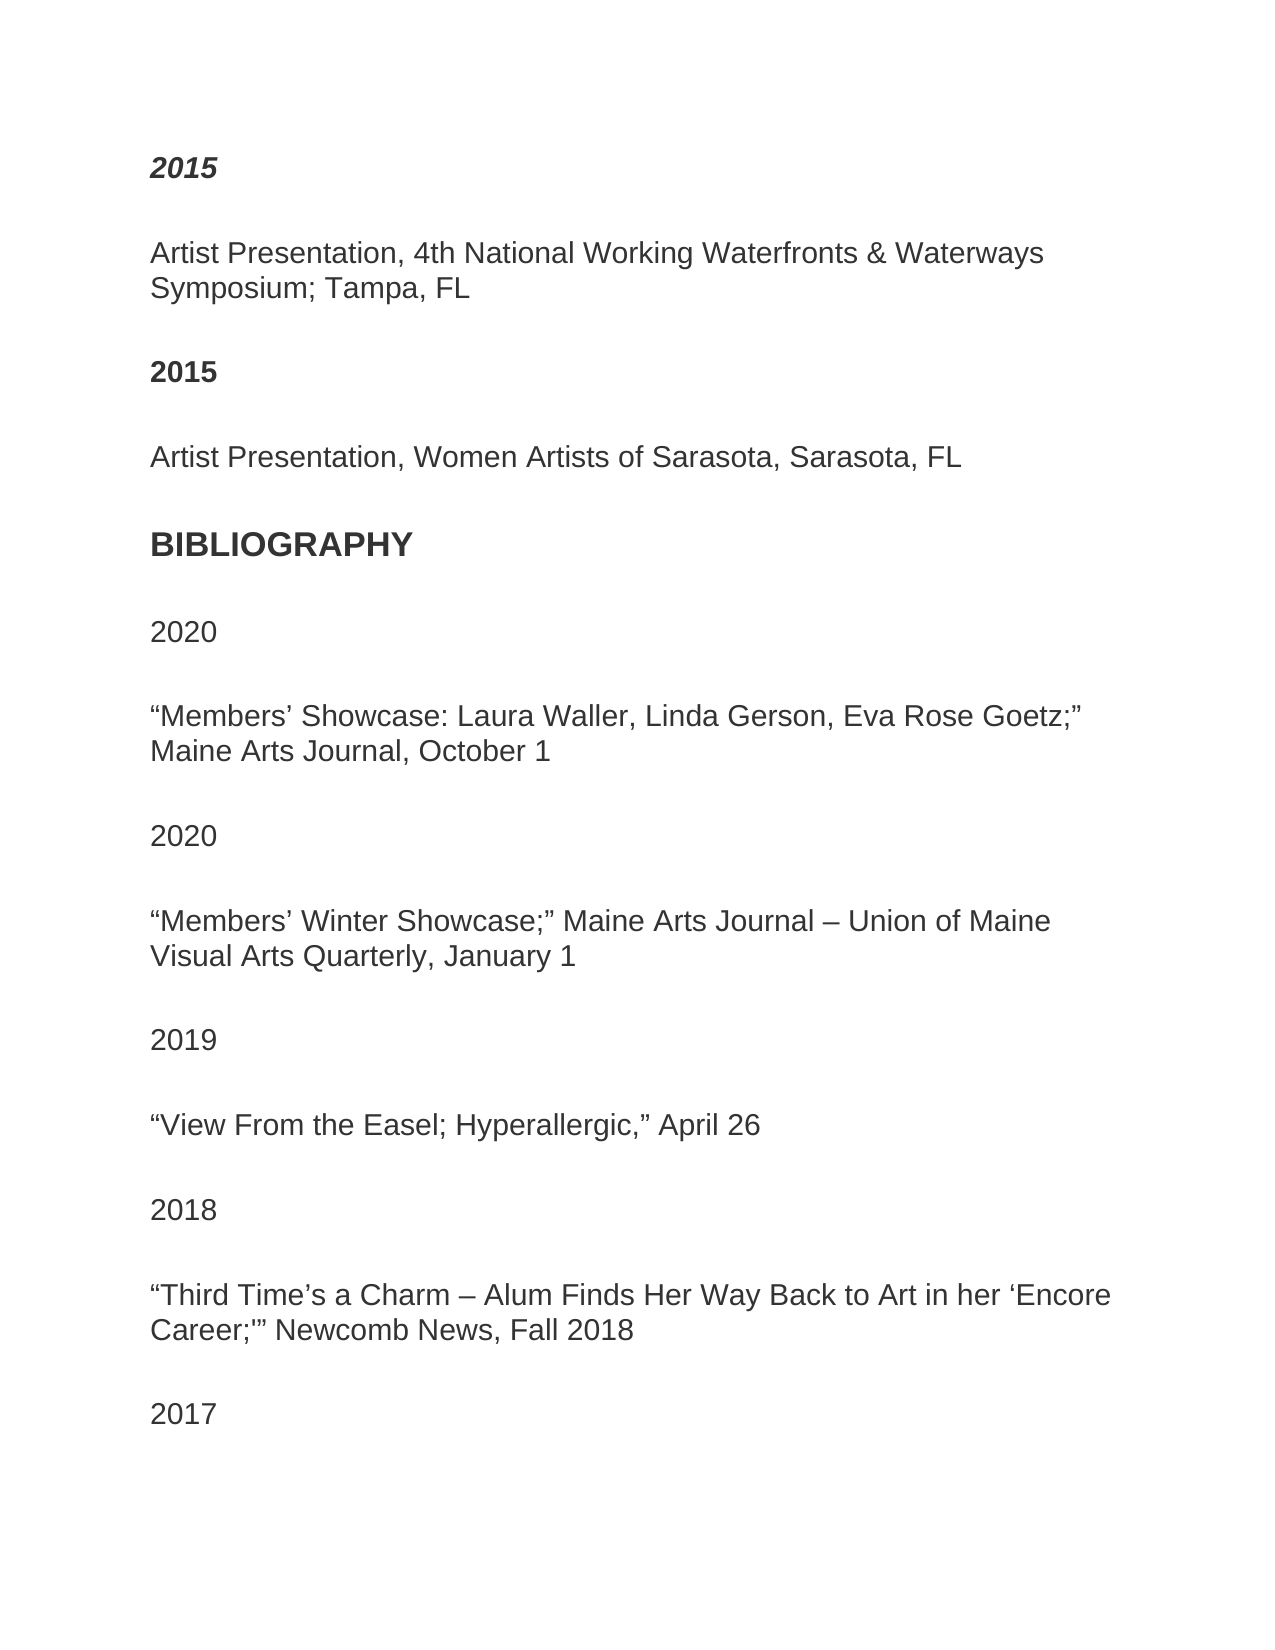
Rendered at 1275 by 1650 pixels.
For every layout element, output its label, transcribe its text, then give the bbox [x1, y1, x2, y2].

text 2015 [150, 354, 1125, 389]
text “Members’ Showcase: Laura Waller, Linda Gerson, Eva Rose Goetz;” Maine Arts Journal, October 1 [150, 698, 1125, 768]
text “Members’ Winter Showcase;” Maine Arts Journal – Union of Maine Visual Arts Quarterly, January 1 [150, 903, 1125, 972]
text Artist Presentation, Women Artists of Sarasota, Sarasota, FL [150, 439, 1125, 474]
text 2019 [150, 1022, 1125, 1057]
text 2017 [150, 1396, 1125, 1431]
text 2020 [150, 613, 1125, 648]
text “Third Time’s a Charm – Alum Finds Her Way Back to Art in her ‘Encore Career;'” Newcomb News, Fall 2018 [150, 1277, 1125, 1346]
text “View From the Easel; Hyperallergic,” April 26 [150, 1107, 1125, 1142]
text BIBLIOGRAPHY [150, 524, 1125, 563]
text 2018 [150, 1192, 1125, 1227]
text Artist Presentation, 4th National Working Waterfronts & Waterways Symposium; Tampa, FL [150, 235, 1125, 304]
text 2020 [150, 818, 1125, 853]
text 2015 [150, 150, 1125, 185]
